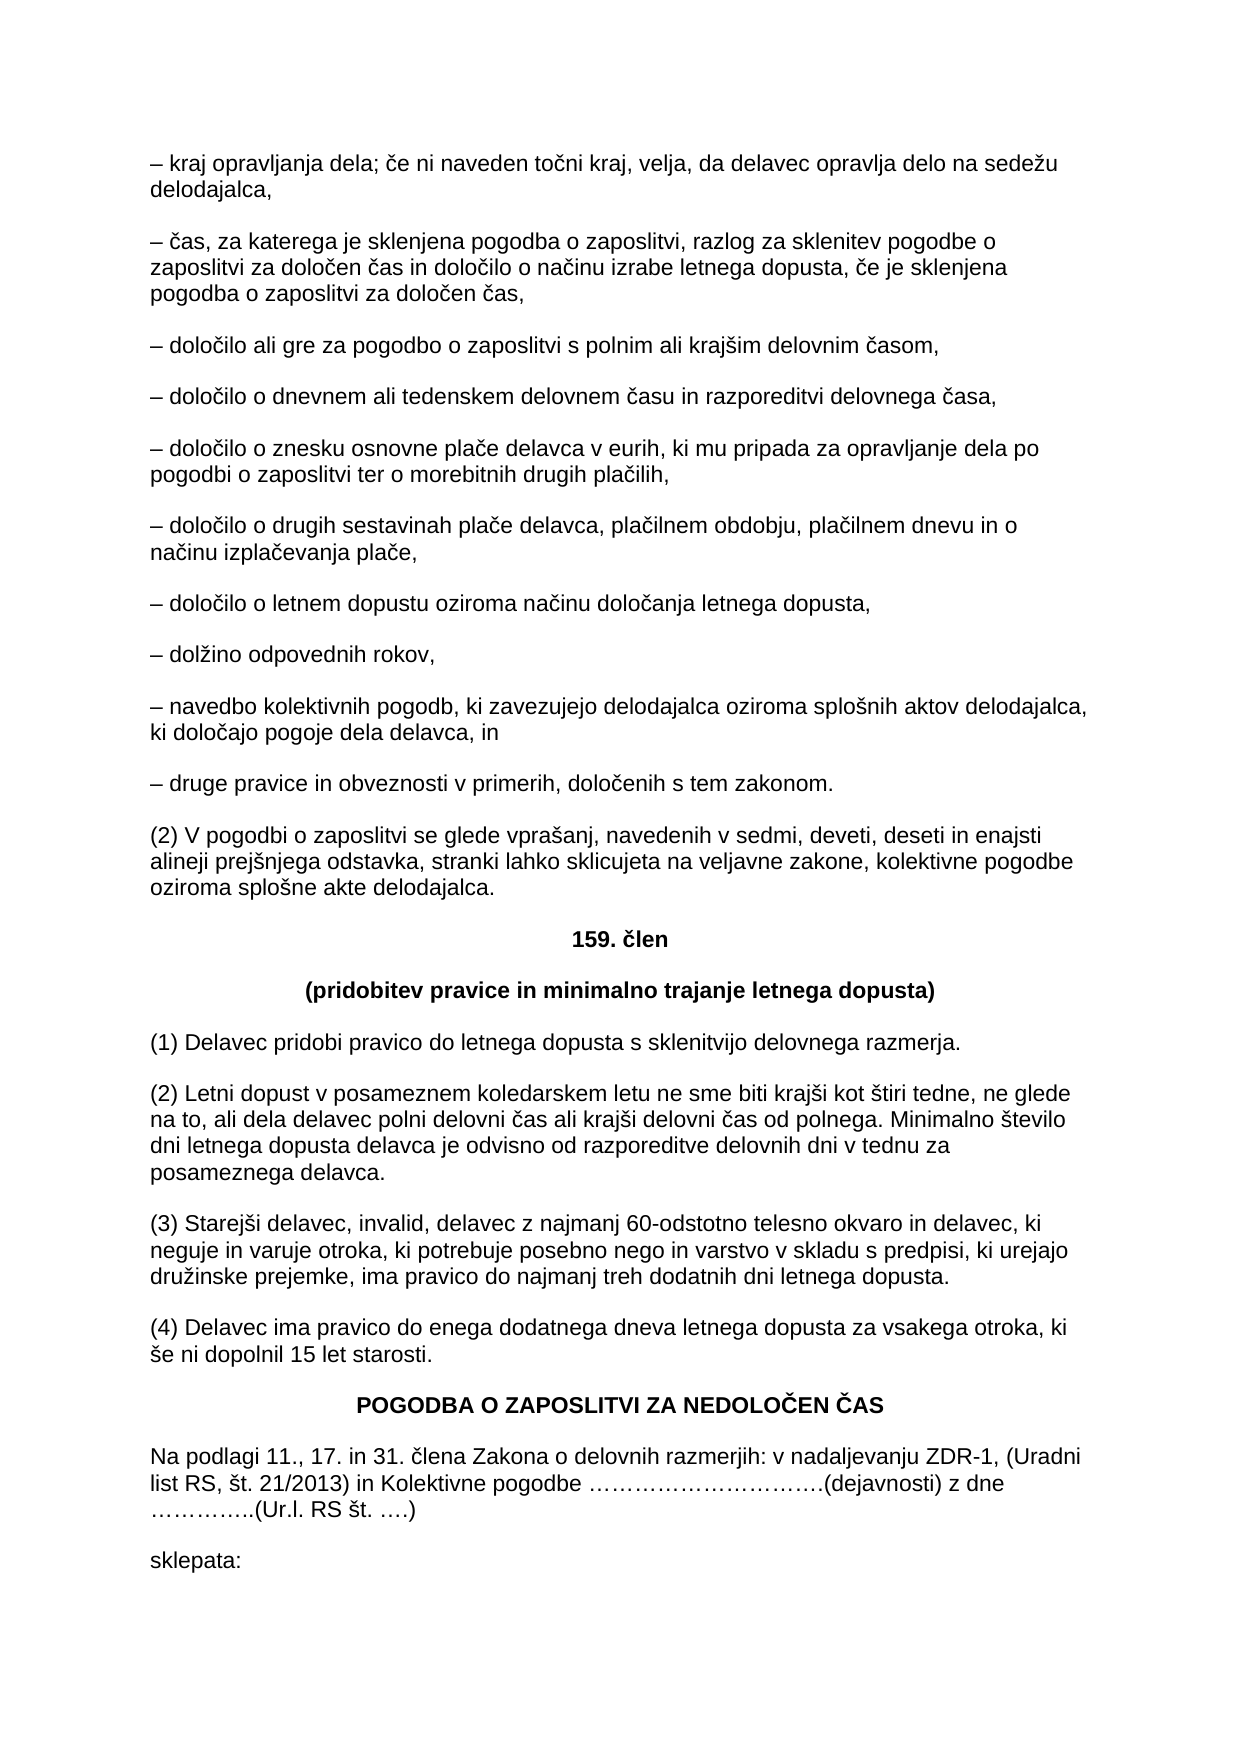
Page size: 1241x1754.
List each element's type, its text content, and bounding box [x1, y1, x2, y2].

text 159. člen [150, 926, 1090, 952]
text POGODBA O ZAPOSLITVI ZA NEDOLOČEN ČAS [150, 1392, 1090, 1418]
text – navedbo kolektivnih pogodb, ki zavezujejo delodajalca oziroma splošnih aktov delodajalca, ki določajo pogoje dela delavca, in [150, 693, 1090, 745]
text – določilo o znesku osnovne plače delavca v eurih, ki mu pripada za opravljanje dela po pogodbi o zaposlitvi ter o morebitnih drugih plačilih, [150, 434, 1090, 487]
text – čas, za katerega je sklenjena pogodba o zaposlitvi, razlog za sklenitev pogodbe o zaposlitvi za določen čas in določilo o načinu izrabe letnega dopusta, če je sklenjena pogodba o zaposlitvi za določen čas, [150, 228, 1090, 307]
text (1) Delavec pridobi pravico do letnega dopusta s sklenitvijo delovnega razmerja. [150, 1028, 1090, 1055]
text – določilo o dnevnem ali tedenskem delovnem času in razporeditvi delovnega časa, [150, 383, 1090, 409]
text – druge pravice in obveznosti v primerih, določenih s tem zakonom. [150, 770, 1090, 797]
text – določilo o drugih sestavinah plače delavca, plačilnem obdobju, plačilnem dnevu in o načinu izplačevanja plače, [150, 512, 1090, 565]
text – določilo o letnem dopustu oziroma načinu določanja letnega dopusta, [150, 590, 1090, 616]
text (2) Letni dopust v posameznem koledarskem letu ne sme biti krajši kot štiri tedne, ne glede na to, ali dela delavec polni delovni čas ali krajši delovni čas od polnega. Minimalno število dni letnega dopusta delavca je odvisno od razporeditve delovnih dni v tednu za posameznega delavca. [150, 1080, 1090, 1185]
text – določilo ali gre za pogodbo o zaposlitvi s polnim ali krajšim delovnim časom, [150, 332, 1090, 358]
text – dolžino odpovednih rokov, [150, 641, 1090, 668]
text sklepata: [150, 1547, 1090, 1574]
text (pridobitev pravice in minimalno trajanje letnega dopusta) [150, 977, 1090, 1003]
text (3) Starejši delavec, invalid, delavec z najmanj 60-odstotno telesno okvaro in delavec, ki neguje in varuje otroka, ki potrebuje posebno nego in varstvo v skladu s predpisi, ki urejajo družinske prejemke, ima pravico do najmanj treh dodatnih dni letnega dopusta. [150, 1210, 1090, 1289]
text (4) Delavec ima pravico do enega dodatnega dneva letnega dopusta za vsakega otroka, ki še ni dopolnil 15 let starosti. [150, 1314, 1090, 1367]
text (2) V pogodbi o zaposlitvi se glede vprašanj, navedenih v sedmi, deveti, deseti in enajsti alineji prejšnjega odstavka, stranki lahko sklicujeta na veljavne zakone, kolektivne pogodbe oziroma splošne akte delodajalca. [150, 822, 1090, 901]
text Na podlagi 11., 17. in 31. člena Zakona o delovnih razmerjih: v nadaljevanju ZDR-1, (Uradni list RS, št. 21/2013) in Kolektivne pogodbe ………………………….(dejavnosti) z dne …………..(Ur.l. RS št. ….) [150, 1443, 1090, 1522]
text – kraj opravljanja dela; če ni naveden točni kraj, velja, da delavec opravlja delo na sedežu delodajalca, [150, 150, 1090, 203]
